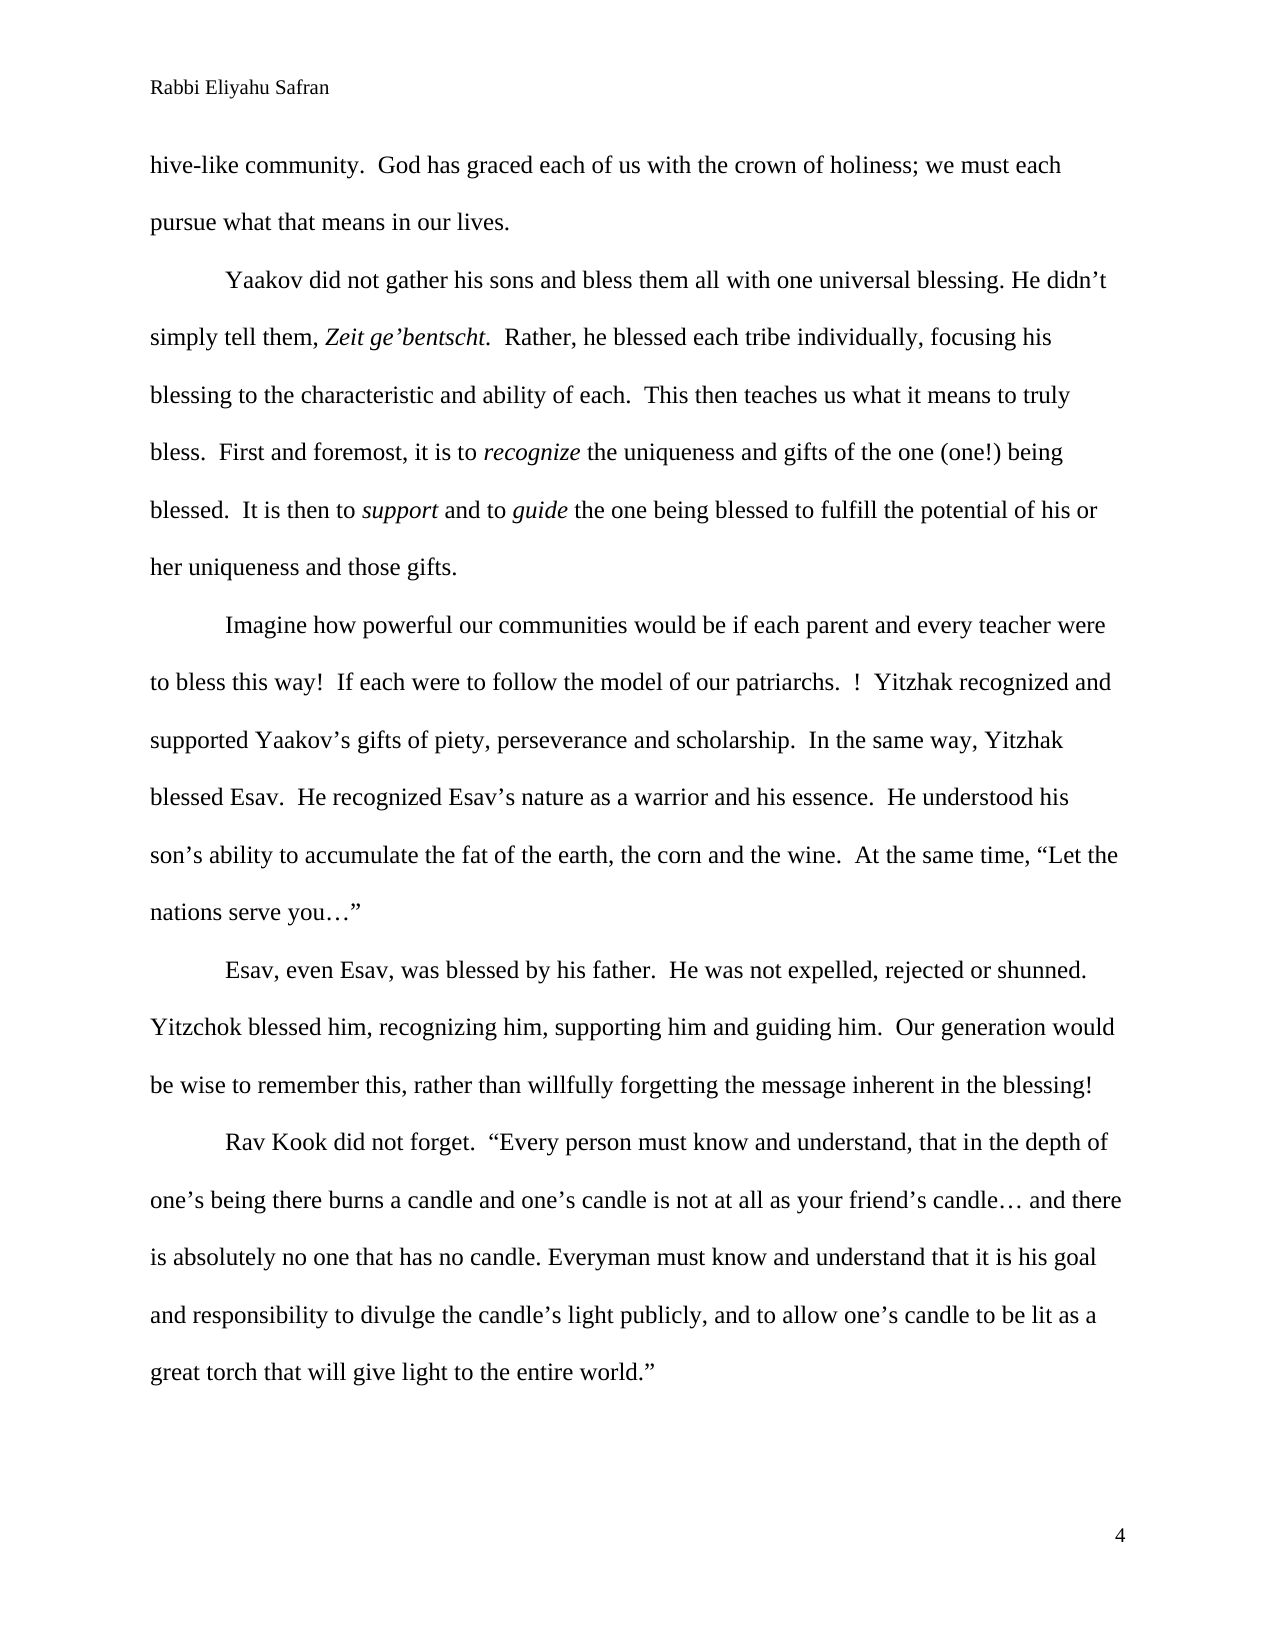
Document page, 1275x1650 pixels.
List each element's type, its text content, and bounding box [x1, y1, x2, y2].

text Esav, even Esav, was blessed by his father. He was not expelled, rejected or shunned. Yitzchok blessed him, recognizing him, supporting him and guiding him. Our generation would be wise to remember this, rather than willfully forgetting the message inherent in the blessing! [150, 955, 1125, 1099]
text Rav Kook did not forget. “Every person must know and understand, that in the depth of one’s being there burns a candle and one’s candle is not at all as your friend’s candle… and there is absolutely no one that has no candle. Everyman must know and understand that it is his goal and responsibility to divulge the candle’s light publicly, and to allow one’s candle to be lit as a great torch that will give light to the entire world.” [150, 1127, 1125, 1386]
text Yaakov did not gather his sons and bless them all with one universal blessing. He didn’t simply tell them, Zeit ge’bentscht. Rather, he blessed each tribe individually, focusing his blessing to the characteristic and ability of each. This then teaches us what it means to truly bless. First and foremost, it is to recognize the uniqueness and gifts of the one (one!) being blessed. It is then to support and to guide the one being blessed to fulfill the potential of his or her uniqueness and those gifts. [150, 265, 1125, 581]
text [150, 150, 1125, 236]
text Imagine how powerful our communities would be if each parent and every teacher were to bless this way! If each were to follow the model of our patriarchs. ! Yitzhak recognized and supported Yaakov’s gifts of piety, perseverance and scholarship. In the same way, Yitzhak blessed Esav. He recognized Esav’s nature as a warrior and his essence. He understood his son’s ability to accumulate the fat of the earth, the corn and the wine. At the same time, “Let the nations serve you…” [150, 610, 1125, 926]
